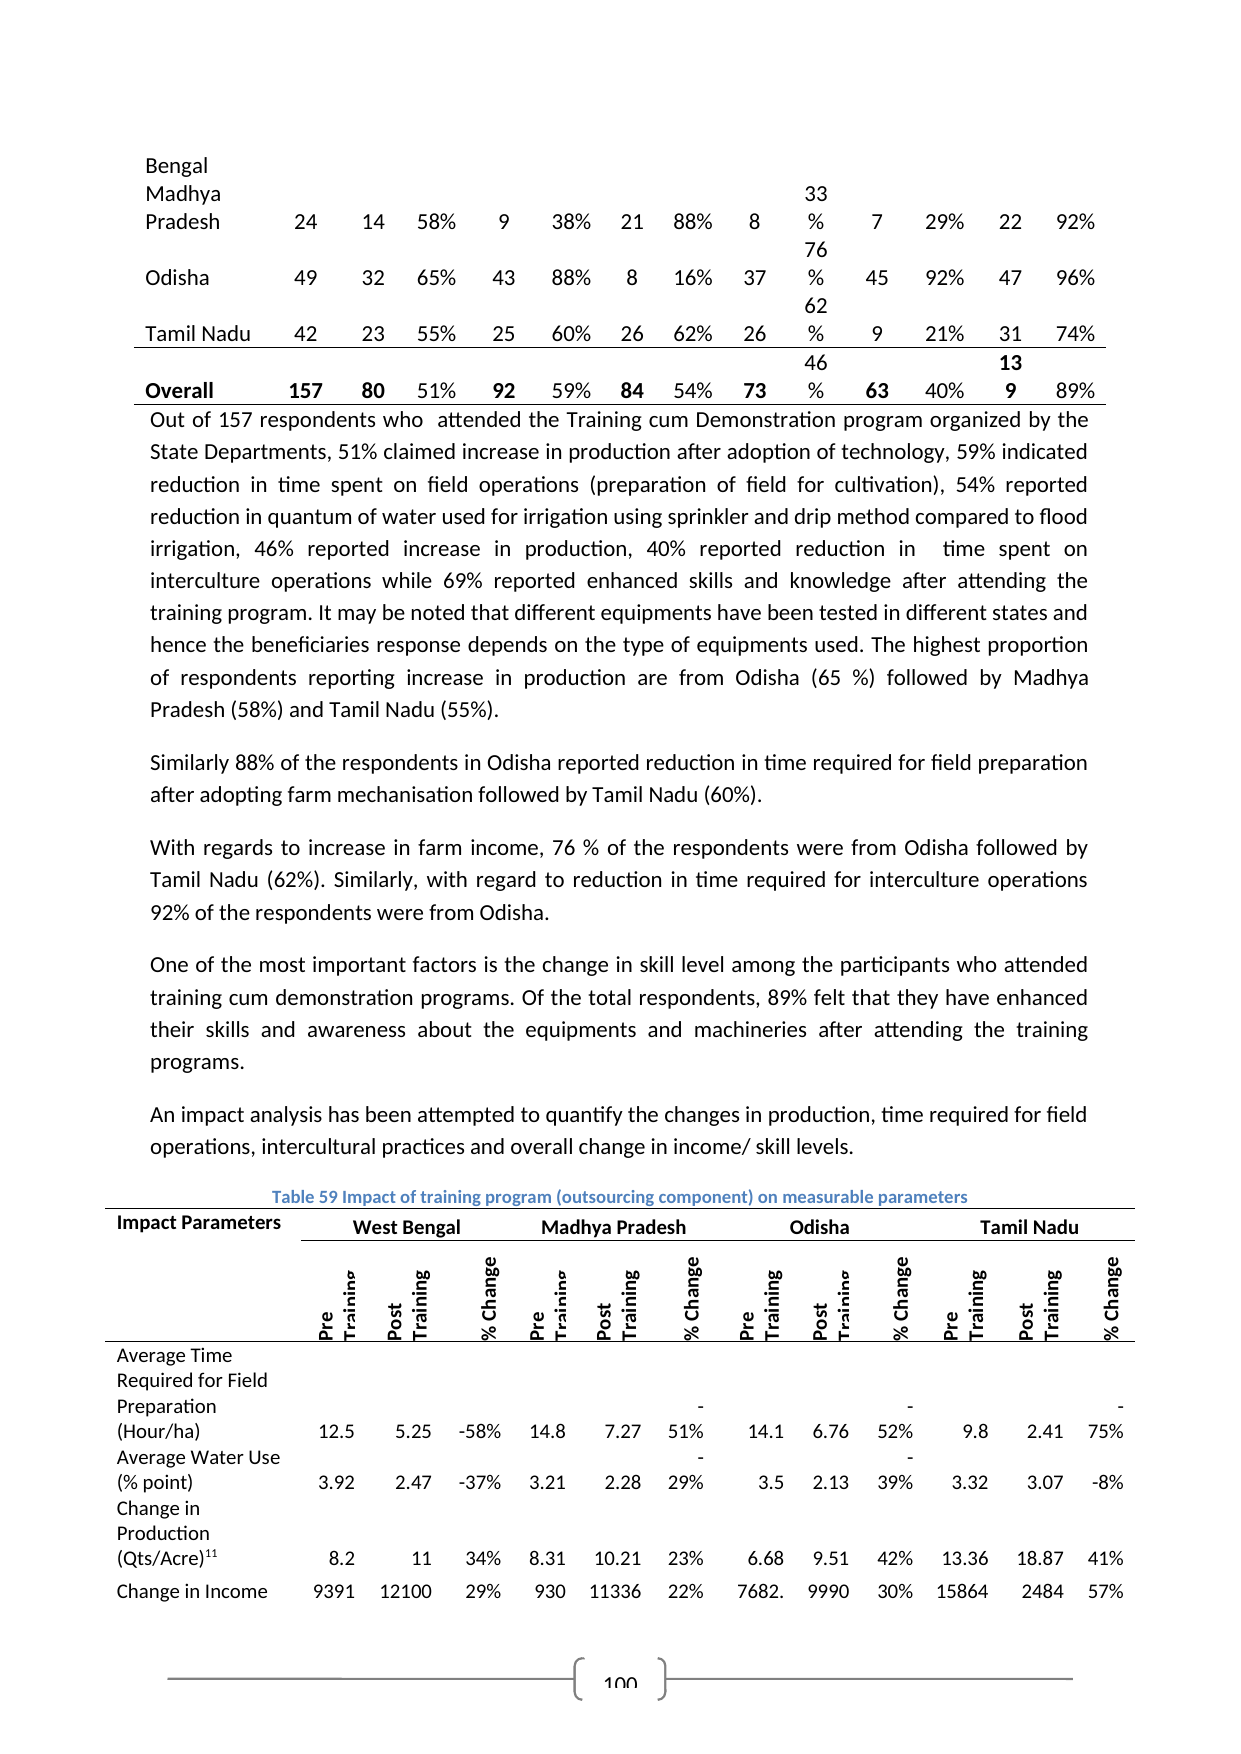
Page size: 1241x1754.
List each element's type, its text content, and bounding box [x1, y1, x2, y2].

text Similarly 88% of the respondents in Odisha reported reduction in time required for field preparation after adopting farm mechanisation followed by Tamil Nadu (60%). [150, 748, 1090, 808]
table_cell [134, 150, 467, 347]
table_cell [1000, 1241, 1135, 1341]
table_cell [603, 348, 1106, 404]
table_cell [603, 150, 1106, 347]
text Out of 157 respondents who attended the Training cum Demonstration program organized by the State Departments, 51% claimed increase in production after adoption of technology, 59% indicated reduction in time spent on field operations (preparation of field for cultivation), 54% reported reduction in quantum of water used for irrigation using sprinkler and drip method compared to flood irrigation, 46% reported increase in production, 40% reported reduction in time spent on interculture operations while 69% reported enhanced skills and knowledge after attending the training program. It may be noted that different equipments have been tested in different states and hence the beneficiaries response depends on the type of equipments used. The highest proportion of respondents reporting increase in production are from Odisha (65 %) followed by Madhya Pradesh (58%) and Tamil Nadu (55%). [150, 405, 1090, 723]
text Table 59 Impact of training program (outsourcing component) on measurable parameters [150, 1185, 1090, 1208]
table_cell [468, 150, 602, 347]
text One of the most important factors is the change in skill level among the participants who attended training cum demonstration programs. Of the total respondents, 89% felt that they have enhanced their skills and awareness about the equipments and machineries after attending the training programs. [150, 951, 1090, 1075]
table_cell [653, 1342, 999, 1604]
text With regards to increase in farm income, 76 % of the respondents were from Odisha followed by Tamil Nadu (62%). Similarly, with regard to reduction in time required for interculture operations 92% of the respondents were from Odisha. [150, 833, 1090, 926]
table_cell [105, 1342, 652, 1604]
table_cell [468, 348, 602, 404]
text An impact analysis has been attempted to quantify the changes in production, time required for field operations, intercultural practices and overall change in income/ skill levels. [150, 1100, 1090, 1160]
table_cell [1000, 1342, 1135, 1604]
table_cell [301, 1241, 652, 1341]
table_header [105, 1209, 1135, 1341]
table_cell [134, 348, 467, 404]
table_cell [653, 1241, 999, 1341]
